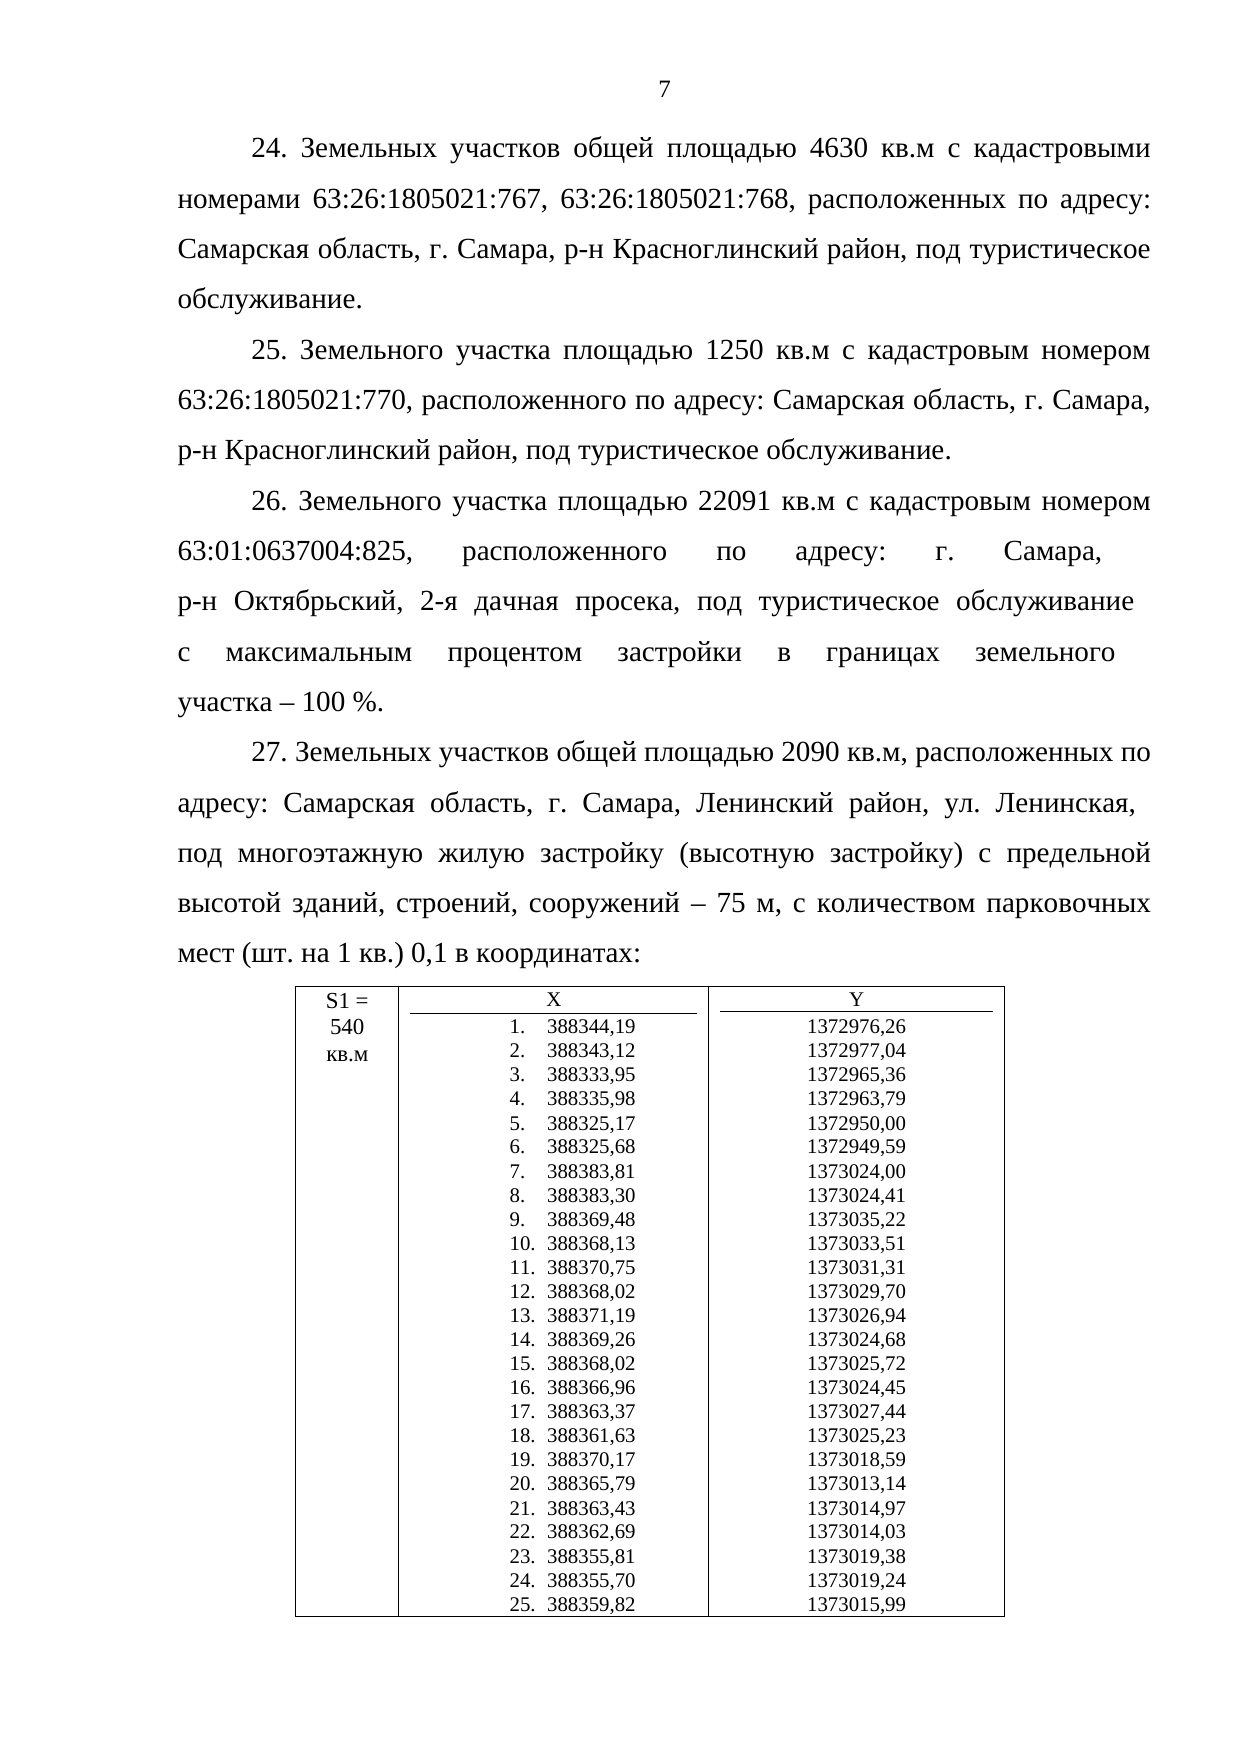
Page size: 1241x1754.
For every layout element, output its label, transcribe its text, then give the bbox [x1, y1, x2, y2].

list 25. Земельного участка площадью 1250 кв.м с кадастровым номером 63:26:1805021:770, расположенного по адресу: Самарская область, г. Самара, р-н Красноглинский район, под туристическое обслуживание. [177, 332, 1152, 466]
list 24. Земельных участков общей площадью 4630 кв.м с кадастровыми номерами 63:26:1805021:767, 63:26:1805021:768, расположенных по адресу: Самарская область, г. Самара, р-н Красноглинский район, под туристическое обслуживание. [177, 131, 1152, 315]
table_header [709, 987, 1004, 1616]
table_header S1 = 540 кв.м [296, 987, 398, 1616]
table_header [399, 987, 708, 1616]
list 26. Земельного участка площадью 22091 кв.м с кадастровым номером 63:01:0637004:825, расположенного по адресу: г. Самара, р-н Октябрьский, 2-я дачная просека, под туристическое обслуживание с максимальным процентом застройки в границах земельного участка – 100 %. [177, 483, 1152, 718]
list 27. Земельных участков общей площадью 2090 кв.м, расположенных по адресу: Самарская область, г. Самара, Ленинский район, ул. Ленинская, под многоэтажную жилую застройку (высотную застройку) с предельной высотой зданий, строений, сооружений – 75 м, с количеством парковочных мест (шт. на 1 кв.) 0,1 в координатах: [177, 734, 1152, 969]
